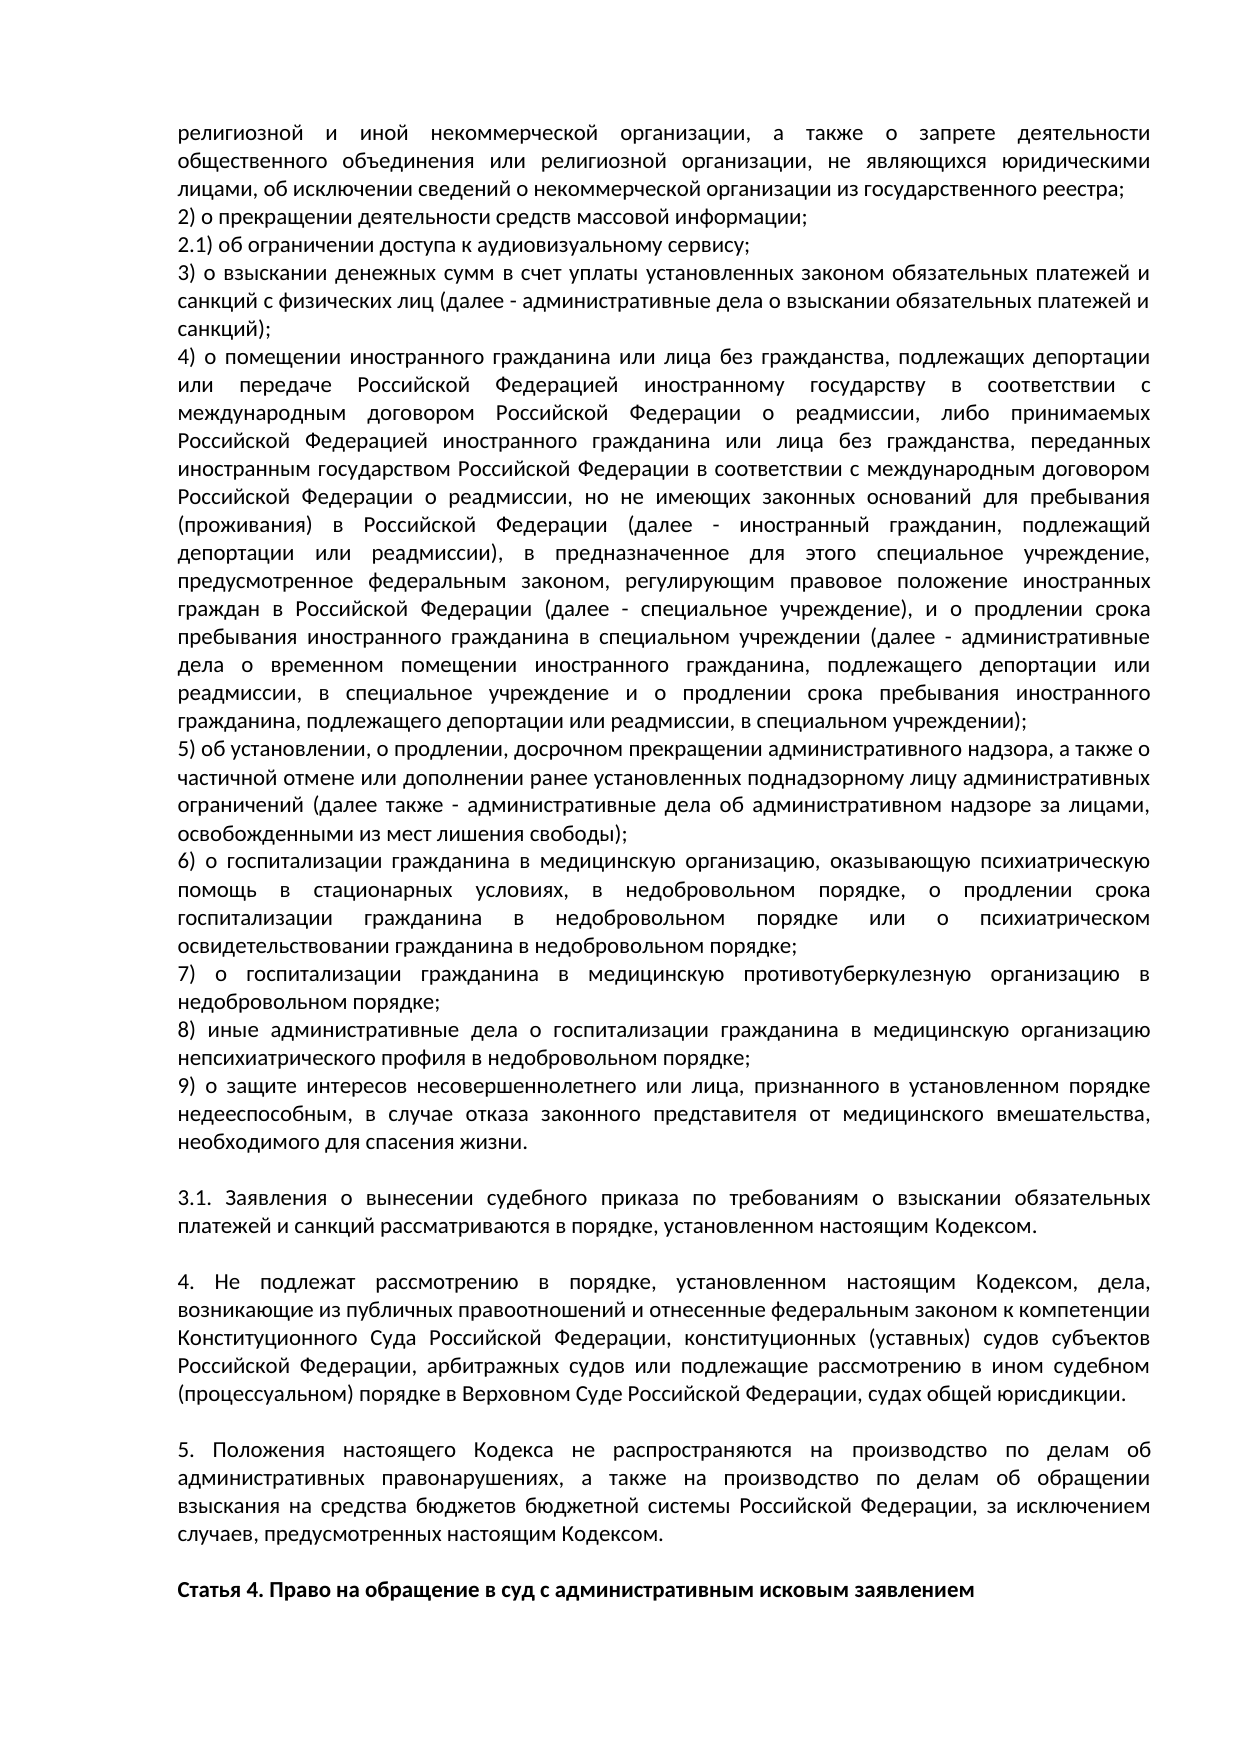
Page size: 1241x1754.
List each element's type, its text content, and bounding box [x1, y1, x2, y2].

text 4. Не подлежат рассмотрению в порядке, установленном настоящим Кодексом, дела, возникающие из публичных правоотношений и отнесенные федеральным законом к компетенции Конституционного Суда Российской Федерации, конституционных (уставных) судов субъектов Российской Федерации, арбитражных судов или подлежащие рассмотрению в ином судебном (процессуальном) порядке в Верховном Суде Российской Федерации, судах общей юрисдикции. [177, 1267, 1152, 1407]
text 3) о взыскании денежных сумм в счет уплаты установленных законом обязательных платежей и санкций с физических лиц (далее - административные дела о взыскании обязательных платежей и санкций); [177, 258, 1152, 342]
text 4) о помещении иностранного гражданина или лица без гражданства, подлежащих депортации или передаче Российской Федерацией иностранному государству в соответствии с международным договором Российской Федерации о реадмиссии, либо принимаемых Российской Федерацией иностранного гражданина или лица без гражданства, переданных иностранным государством Российской Федерации в соответствии с международным договором Российской Федерации о реадмиссии, но не имеющих законных оснований для пребывания (проживания) в Российской Федерации (далее - иностранный гражданин, подлежащий депортации или реадмиссии), в предназначенное для этого специальное учреждение, предусмотренное федеральным законом, регулирующим правовое положение иностранных граждан в Российской Федерации (далее - специальное учреждение), и о продлении срока пребывания иностранного гражданина в специальном учреждении (далее - административные дела о временном помещении иностранного гражданина, подлежащего депортации или реадмиссии, в специальное учреждение и о продлении срока пребывания иностранного гражданина, подлежащего депортации или реадмиссии, в специальном учреждении); [177, 342, 1152, 734]
text 5. Положения настоящего Кодекса не распространяются на производство по делам об административных правонарушениях, а также на производство по делам об обращении взыскания на средства бюджетов бюджетной системы Российской Федерации, за исключением случаев, предусмотренных настоящим Кодексом. [177, 1435, 1152, 1547]
text 2.1) об ограничении доступа к аудиовизуальному сервису; [177, 230, 1152, 258]
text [177, 118, 1152, 202]
text 6) о госпитализации гражданина в медицинскую организацию, оказывающую психиатрическую помощь в стационарных условиях, в недобровольном порядке, о продлении срока госпитализации гражданина в недобровольном порядке или о психиатрическом освидетельствовании гражданина в недобровольном порядке; [177, 847, 1152, 959]
text 3.1. Заявления о вынесении судебного приказа по требованиям о взыскании обязательных платежей и санкций рассматриваются в порядке, установленном настоящим Кодексом. [177, 1183, 1152, 1239]
text 7) о госпитализации гражданина в медицинскую противотуберкулезную организацию в недобровольном порядке; [177, 959, 1152, 1015]
text 9) о защите интересов несовершеннолетнего или лица, признанного в установленном порядке недееспособным, в случае отказа законного представителя от медицинского вмешательства, необходимого для спасения жизни. [177, 1071, 1152, 1155]
text 2) о прекращении деятельности средств массовой информации; [177, 202, 1152, 230]
text 8) иные административные дела о госпитализации гражданина в медицинскую организацию непсихиатрического профиля в недобровольном порядке; [177, 1015, 1152, 1071]
text Статья 4. Право на обращение в суд с административным исковым заявлением [177, 1575, 1152, 1603]
text 5) об установлении, о продлении, досрочном прекращении административного надзора, а также о частичной отмене или дополнении ранее установленных поднадзорному лицу административных ограничений (далее также - административные дела об административном надзоре за лицами, освобожденными из мест лишения свободы); [177, 734, 1152, 847]
